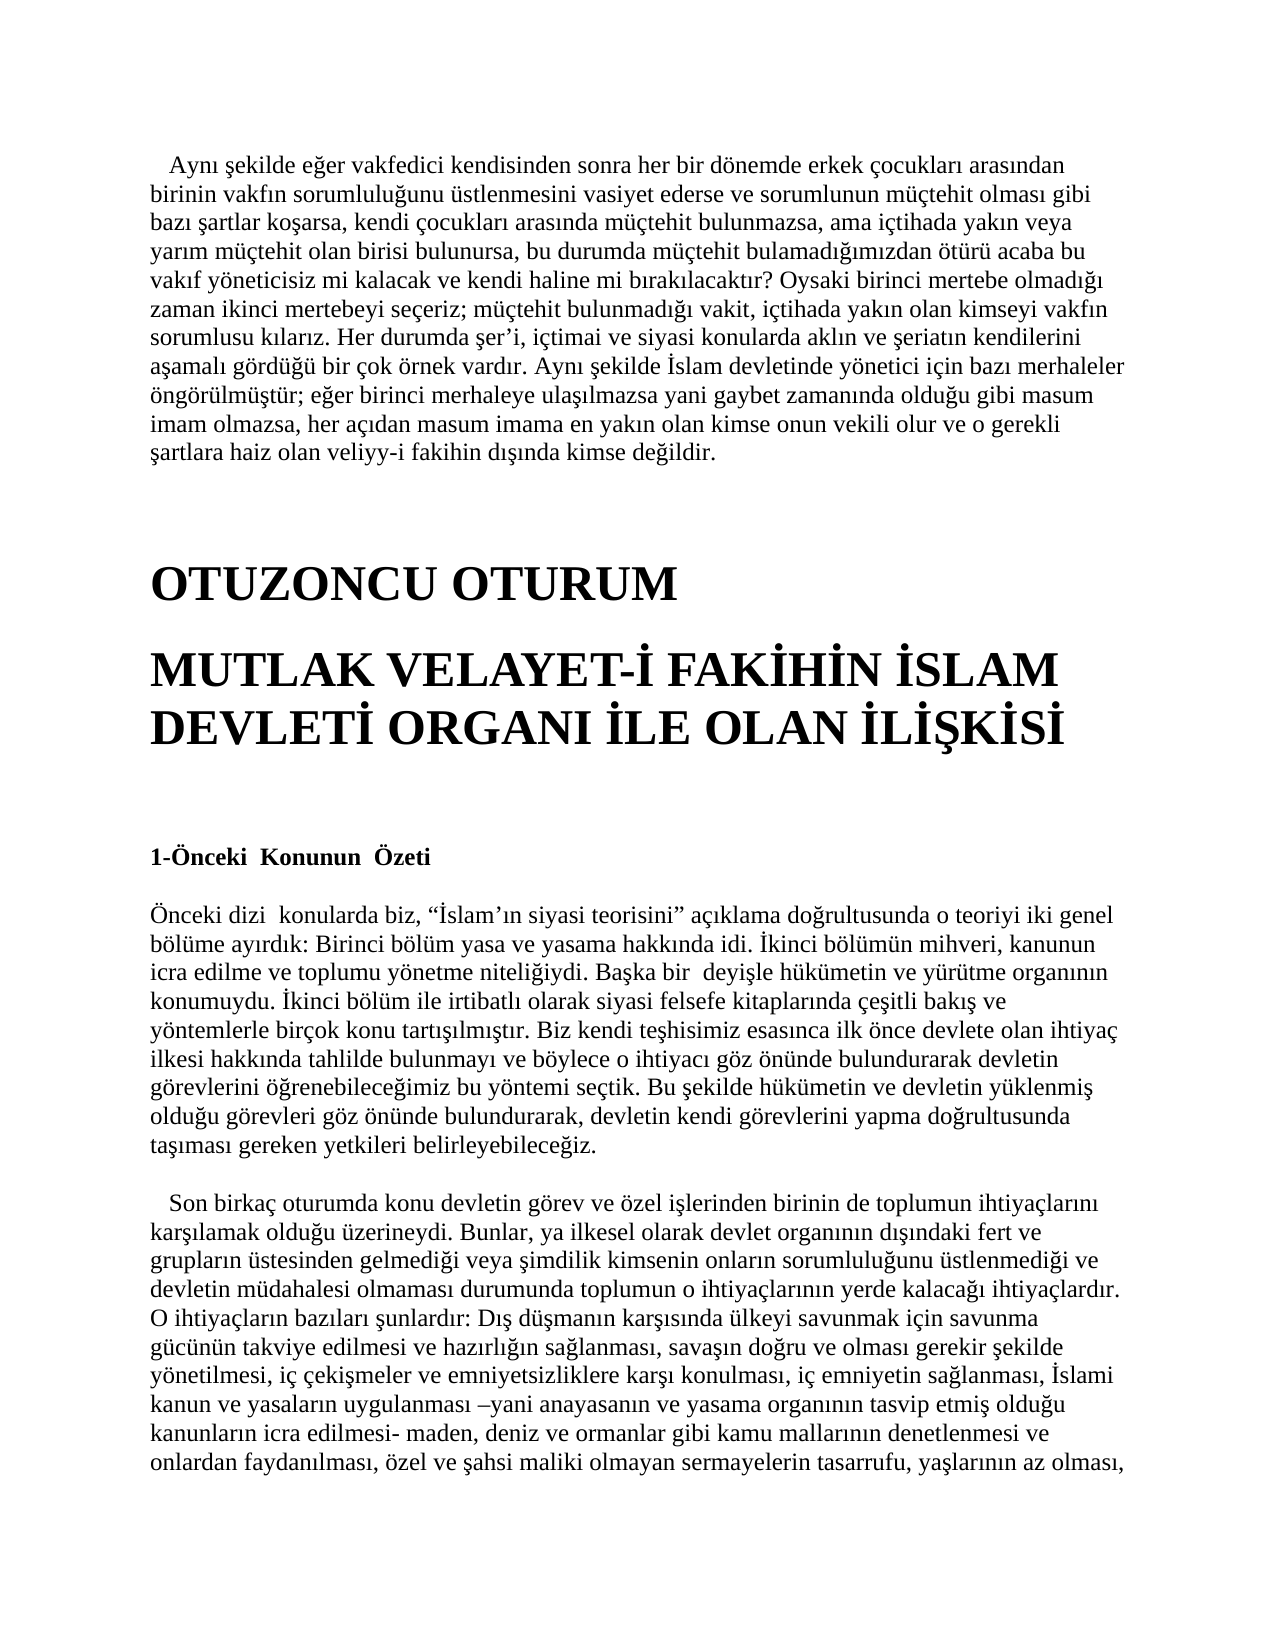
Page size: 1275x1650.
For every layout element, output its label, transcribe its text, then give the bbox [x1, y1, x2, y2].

text Aynı şekilde eğer vakfedici kendisinden sonra her bir dönemde erkek çocukları arasından birinin vakfın sorumluluğunu üstlenmesini vasiyet ederse ve sorumlunun müçtehit olması gibi bazı şartlar koşarsa, kendi çocukları arasında müçtehit bulunmazsa, ama içtihada yakın veya yarım müçtehit olan birisi bulunursa, bu durumda müçtehit bulamadığımızdan ötürü acaba bu vakıf yöneticisiz mi kalacak ve kendi haline mi bırakılacaktır? Oysaki birinci mertebe olmadığı zaman ikinci mertebeyi seçeriz; müçtehit bulunmadığı vakit, içtihada yakın olan kimseyi vakfın sorumlusu kılarız. Her durumda şer’i, içtimai ve siyasi konularda aklın ve şeriatın kendilerini aşamalı gördüğü bir çok örnek vardır. Aynı şekilde İslam devletinde yönetici için bazı merhaleler öngörülmüştür; eğer birinci merhaleye ulaşılmazsa yani gaybet zamanında olduğu gibi masum imam olmazsa, her açıdan masum imama en yakın olan kimse onun vekili olur ve o gerekli şartlara haiz olan veliyy-i fakihin dışında kimse değildir. [150, 150, 1125, 466]
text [150, 1188, 1125, 1475]
subtitle OTUZONCU OTURUM [150, 553, 1125, 611]
text Önceki dizi konularda biz, “İslam’ın siyasi teorisini” açıklama doğrultusunda o teoriyi iki genel bölüme ayırdık: Birinci bölüm yasa ve yasama hakkında idi. İkinci bölümün mihveri, kanunun icra edilme ve toplumu yönetme niteliğiydi. Başka bir deyişle hükümetin ve yürütme organının konumuydu. İkinci bölüm ile irtibatlı olarak siyasi felsefe kitaplarında çeşitli bakış ve yöntemlerle birçok konu tartışılmıştır. Biz kendi teşhisimiz esasınca ilk önce devlete olan ihtiyaç ilkesi hakkında tahlilde bulunmayı ve böylece o ihtiyacı göz önünde bulundurarak devletin görevlerini öğrenebileceğimiz bu yöntemi seçtik. Bu şekilde hükümetin ve devletin yüklenmiş olduğu görevleri göz önünde bulundurarak, devletin kendi görevlerini yapma doğrultusunda taşıması gereken yetkileri belirleyebileceğiz. [150, 900, 1125, 1159]
subtitle MUTLAK VELAYET-İ FAKİHİN İSLAM DEVLETİ ORGANI İLE OLAN İLİŞKİSİ [150, 640, 1125, 755]
text 1-Önceki Konunun Özeti [150, 842, 1125, 871]
